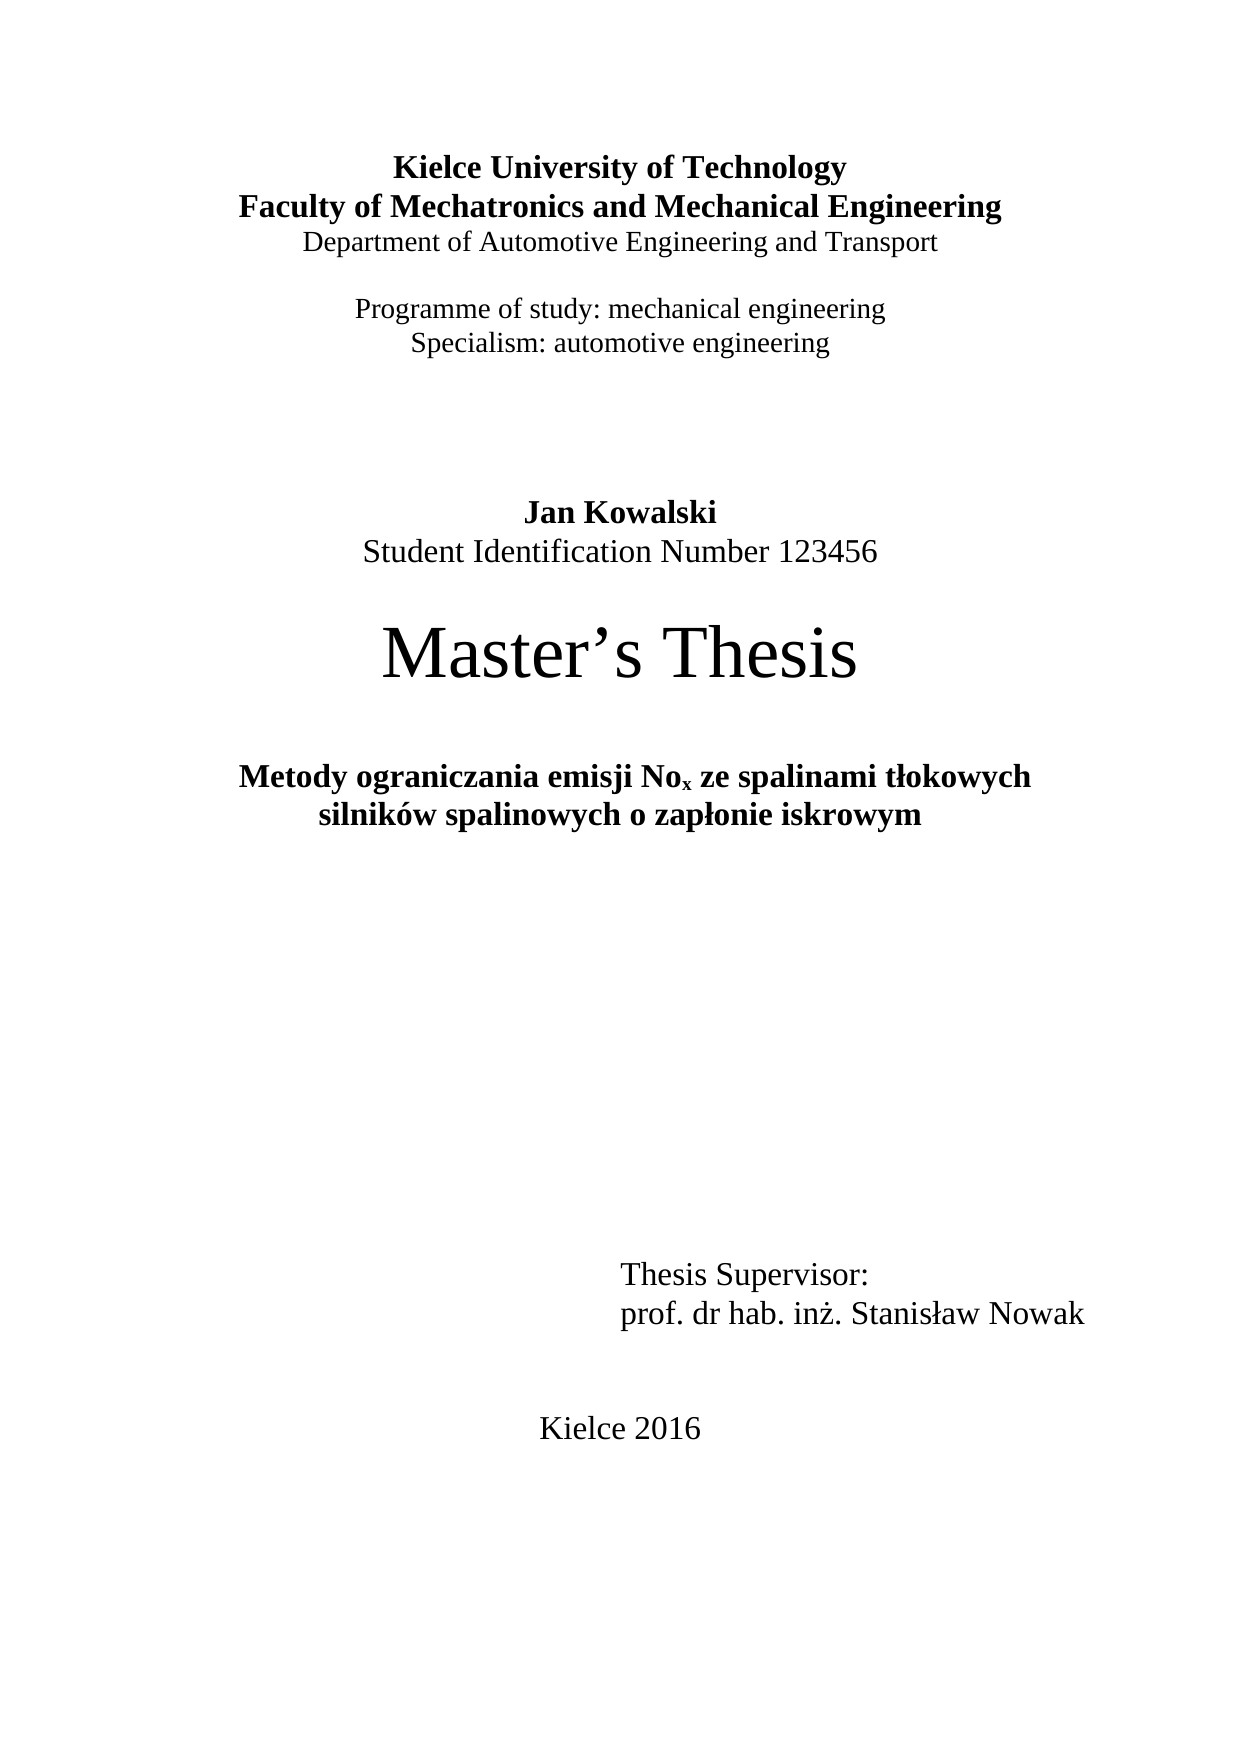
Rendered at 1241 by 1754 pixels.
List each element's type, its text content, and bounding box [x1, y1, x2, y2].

text Jan Kowalski [148, 493, 1093, 531]
text Kielce 2016 [148, 1408, 1093, 1446]
text Specialism: automotive engineering [148, 325, 1093, 358]
text Thesis Supervisor: [148, 1254, 1093, 1293]
text prof. dr hab. inż. Stanisław Nowak [148, 1293, 1093, 1331]
text Programme of study: mechanical engineering [148, 291, 1093, 325]
text Metody ograniczania emisji Nox ze spalinami tłokowych silników spalinowych o zapłonie iskrowym [148, 756, 1093, 833]
text Master’s Thesis [148, 608, 1093, 718]
text Student Identification Number 123456 [148, 531, 1093, 569]
text Department of Automotive Engineering and Transport [148, 224, 1093, 258]
text Faculty of Mechatronics and Mechanical Engineering [148, 186, 1093, 224]
text Kielce University of Technology [148, 148, 1093, 186]
